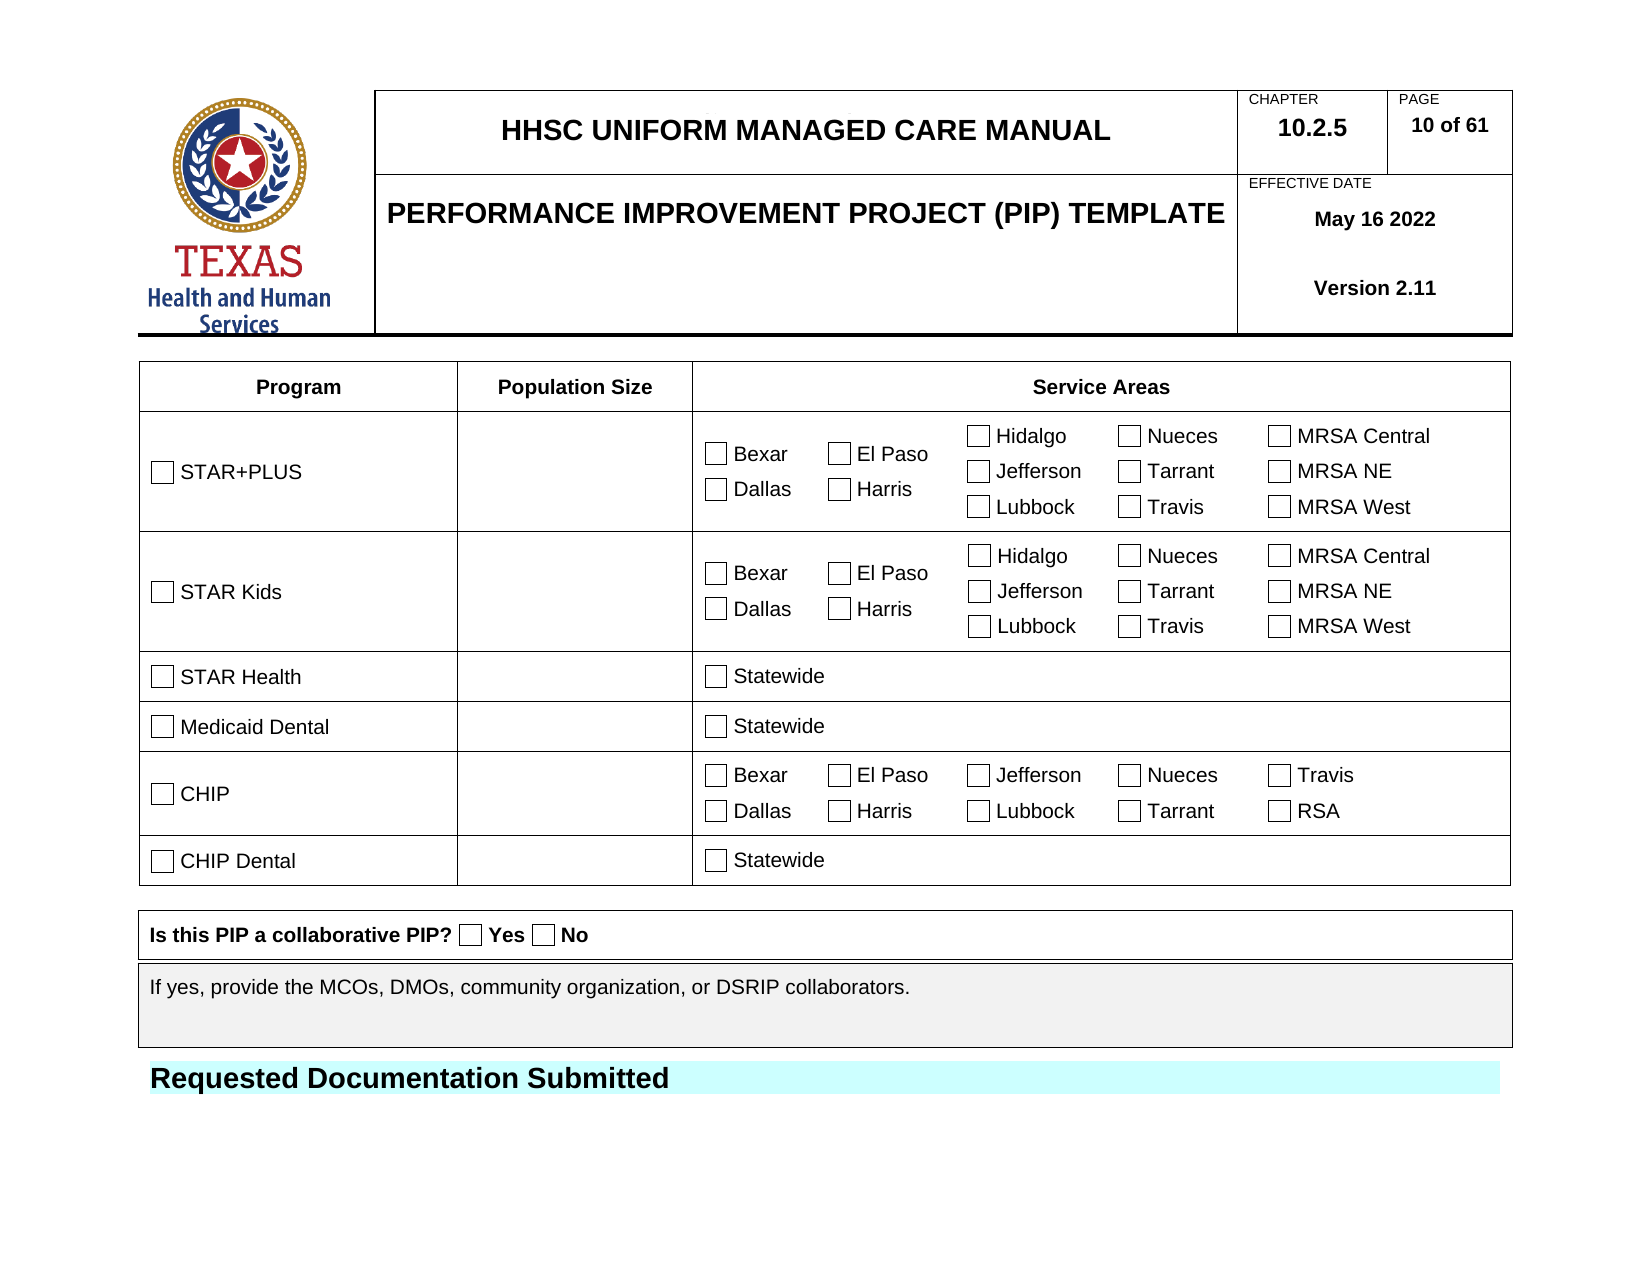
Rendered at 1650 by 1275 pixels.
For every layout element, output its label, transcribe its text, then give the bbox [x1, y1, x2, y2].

subtitle Requested Documentation Submitted [150, 1061, 1500, 1094]
table_cell El Paso Harris [816, 752, 955, 835]
table_header Service Areas [693, 362, 1510, 411]
table_cell Bexar Dallas [693, 532, 816, 651]
table_cell [458, 702, 692, 751]
table_cell Jefferson Lubbock [955, 752, 1106, 835]
table_cell Statewide [693, 702, 1510, 751]
table_cell STAR+PLUS [140, 412, 457, 531]
table_cell [458, 752, 692, 835]
table_cell Medicaid Dental [140, 702, 457, 751]
table_header Is this PIP a collaborative PIP? Yes No [139, 911, 1512, 959]
picture [148, 98, 330, 333]
table_cell Hidalgo Jefferson Lubbock [956, 532, 1106, 651]
table_cell MRSA Central MRSA NE MRSA West [1256, 532, 1510, 651]
table_cell Bexar Dallas [693, 752, 816, 835]
table_cell STAR Health [140, 652, 457, 701]
table_cell MRSA Central MRSA NE MRSA West [1256, 412, 1510, 531]
table_cell CHIP Dental [140, 836, 457, 885]
table_cell CHIP [140, 752, 457, 835]
table_cell Statewide [693, 836, 1510, 885]
table_header Program [140, 362, 457, 411]
table_cell Nueces Tarrant Travis [1106, 532, 1256, 651]
table_cell Travis RSA [1256, 752, 1510, 835]
table_cell [458, 836, 692, 885]
table_cell [458, 412, 692, 531]
table_cell Bexar Dallas [693, 412, 816, 531]
table_cell El Paso Harris [816, 532, 956, 651]
table_cell El Paso Harris [816, 412, 955, 531]
table_header Population Size [458, 362, 692, 411]
table_cell Nueces Tarrant [1106, 752, 1256, 835]
table_cell Statewide [693, 652, 1510, 701]
table_cell [458, 532, 692, 651]
table_header If yes, provide the MCOs, DMOs, community organization, or DSRIP collaborators. [139, 964, 1512, 1047]
table_cell Nueces Tarrant Travis [1106, 412, 1256, 531]
table_cell Hidalgo Jefferson Lubbock [955, 412, 1106, 531]
table_cell [458, 652, 692, 701]
table_cell STAR Kids [140, 532, 457, 651]
